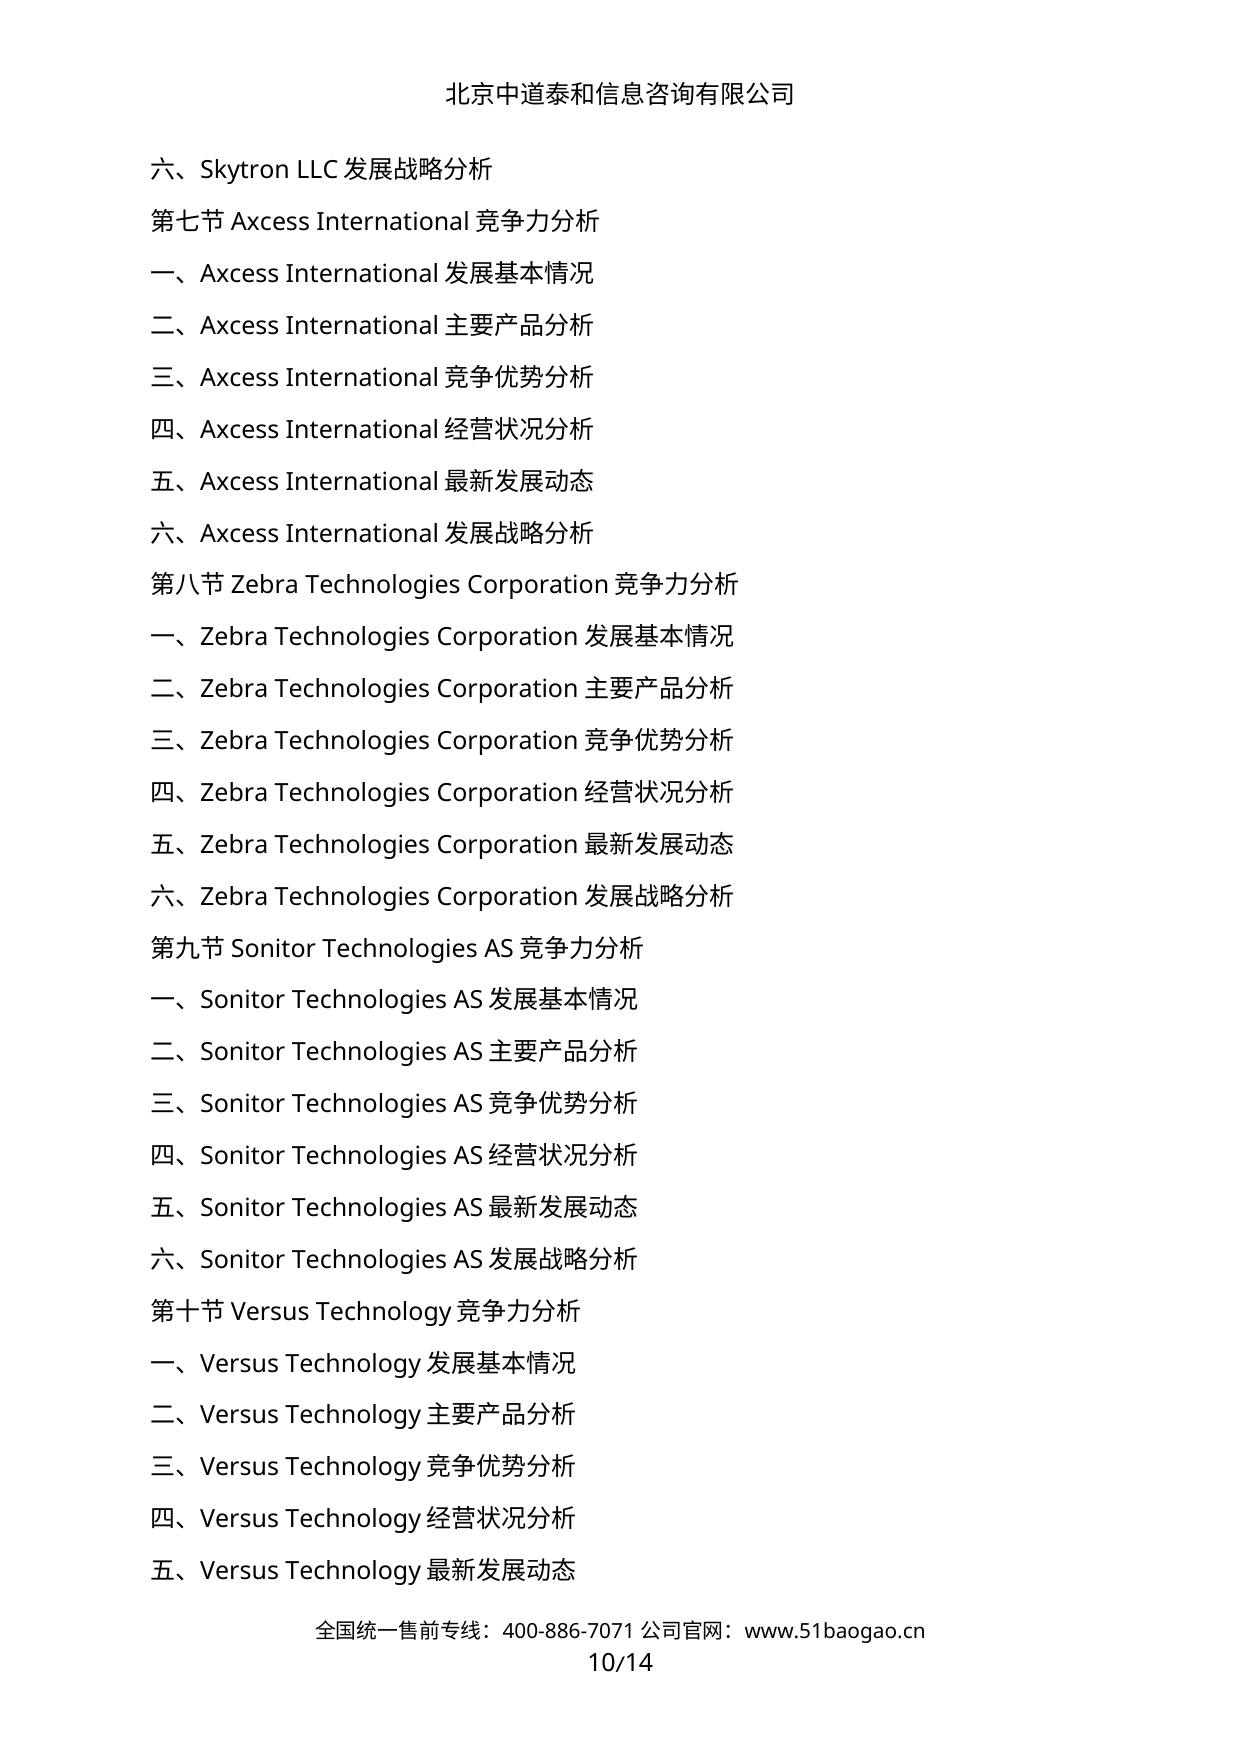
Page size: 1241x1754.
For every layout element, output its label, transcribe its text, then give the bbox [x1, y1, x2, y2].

text 三、Versus Technology竞争优势分析 [150, 1447, 1090, 1483]
text 五、Axcess International最新发展动态 [150, 461, 1090, 497]
text 六、Zebra Technologies Corporation发展战略分析 [150, 876, 1090, 912]
text 二、Zebra Technologies Corporation主要产品分析 [150, 669, 1090, 705]
text 四、Axcess International经营状况分析 [150, 409, 1090, 446]
text 一、Zebra Technologies Corporation发展基本情况 [150, 617, 1090, 653]
text 三、Axcess International竞争优势分析 [150, 357, 1090, 394]
text 六、Sonitor Technologies AS发展战略分析 [150, 1239, 1090, 1276]
text 二、Axcess International主要产品分析 [150, 306, 1090, 342]
text 六、Skytron LLC发展战略分析 [150, 150, 1090, 186]
text 第九节 Sonitor Technologies AS竞争力分析 [150, 928, 1090, 964]
text 五、Zebra Technologies Corporation最新发展动态 [150, 824, 1090, 861]
text 二、Versus Technology主要产品分析 [150, 1395, 1090, 1431]
text 六、Axcess International发展战略分析 [150, 513, 1090, 549]
text 一、Versus Technology发展基本情况 [150, 1343, 1090, 1379]
text 一、Sonitor Technologies AS发展基本情况 [150, 980, 1090, 1016]
text 四、Zebra Technologies Corporation经营状况分析 [150, 772, 1090, 809]
text 四、Versus Technology经营状况分析 [150, 1499, 1090, 1535]
text 三、Zebra Technologies Corporation竞争优势分析 [150, 721, 1090, 757]
text 四、Sonitor Technologies AS经营状况分析 [150, 1136, 1090, 1172]
text 第七节 Axcess International竞争力分析 [150, 202, 1090, 238]
text 第八节 Zebra Technologies Corporation竞争力分析 [150, 565, 1090, 601]
text 二、Sonitor Technologies AS主要产品分析 [150, 1032, 1090, 1068]
text 三、Sonitor Technologies AS竞争优势分析 [150, 1084, 1090, 1120]
text 一、Axcess International发展基本情况 [150, 254, 1090, 290]
text 五、Versus Technology最新发展动态 [150, 1551, 1090, 1587]
text 五、Sonitor Technologies AS最新发展动态 [150, 1187, 1090, 1224]
text 第十节 Versus Technology竞争力分析 [150, 1291, 1090, 1327]
